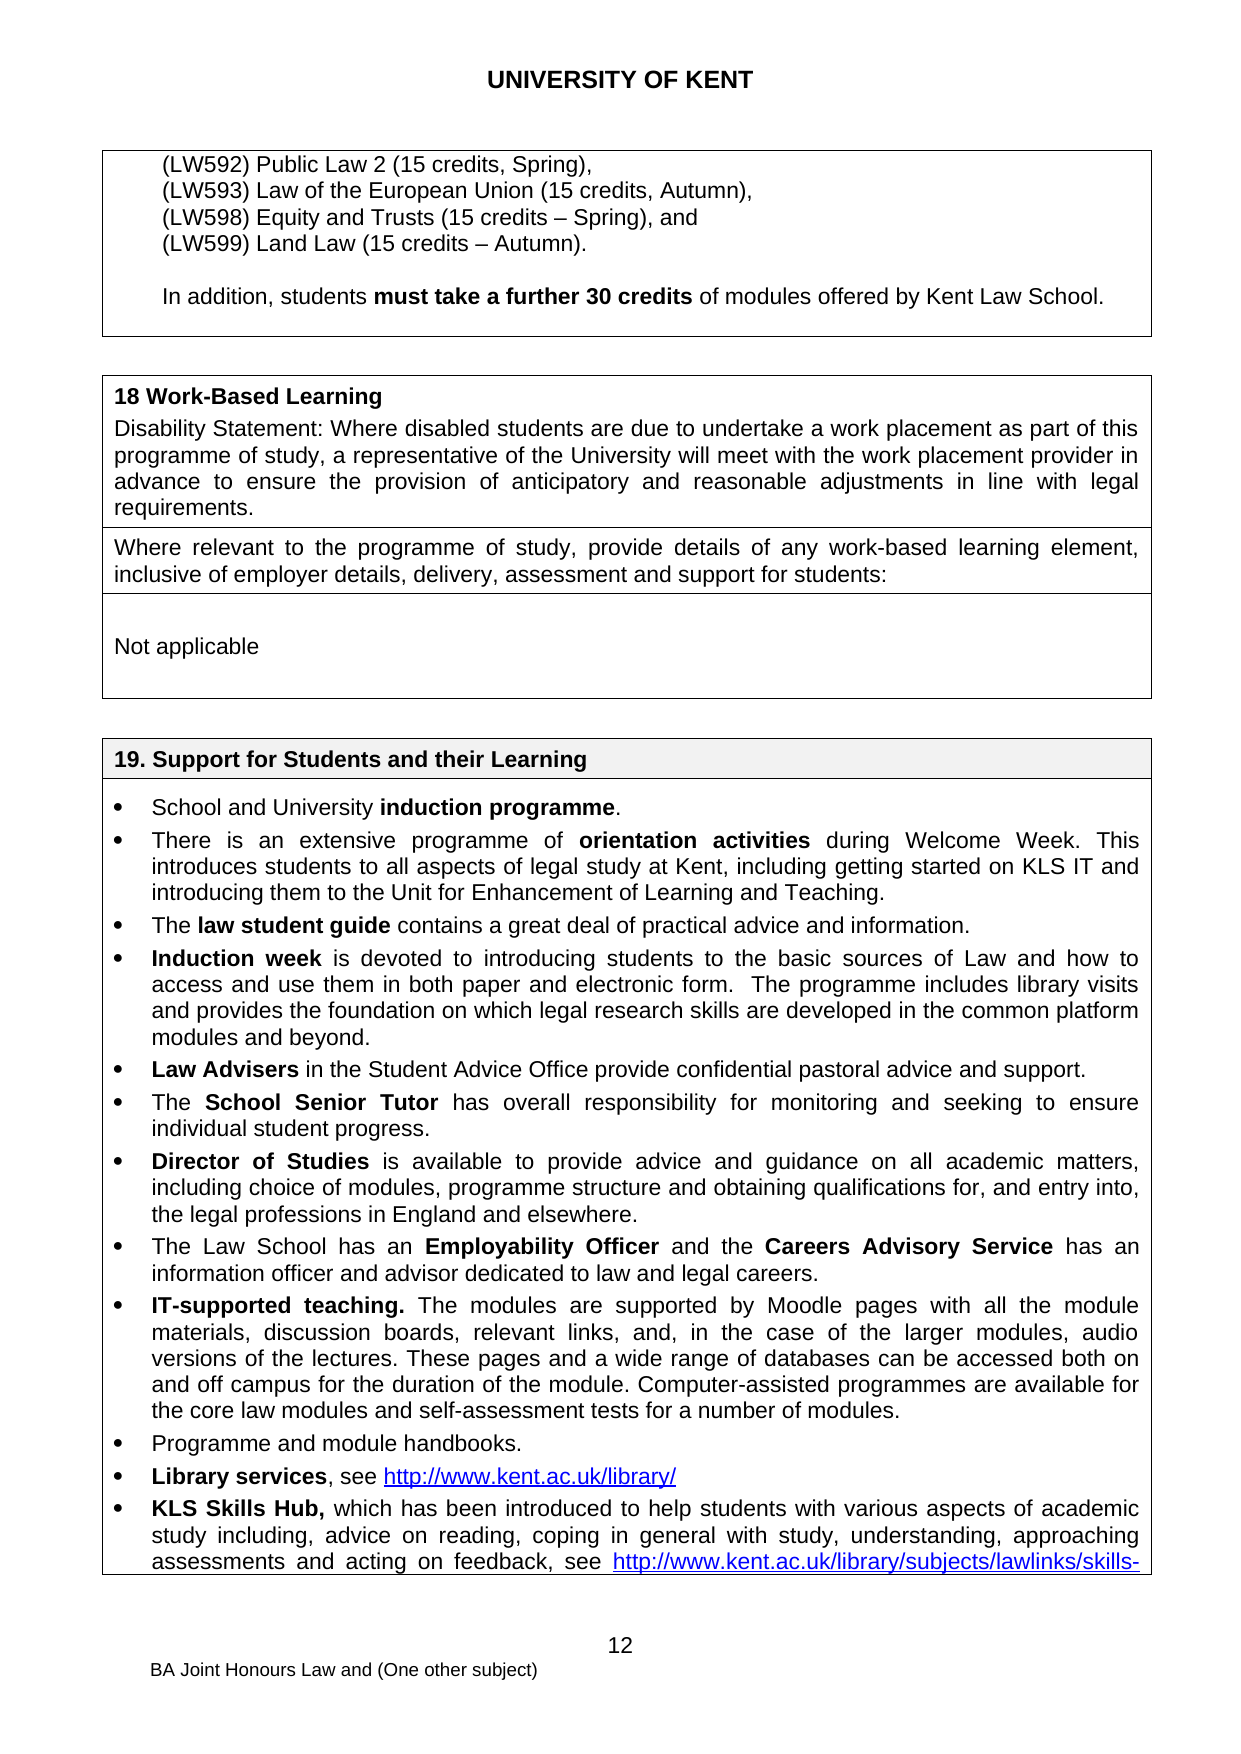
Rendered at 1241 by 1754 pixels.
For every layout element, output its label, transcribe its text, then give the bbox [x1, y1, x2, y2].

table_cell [103, 779, 1151, 1574]
table_cell Where relevant to the programme of study, provide details of any work-based learning element, inclusive of employer details, delivery, assessment and support for students: [103, 528, 1151, 593]
table_header 18 Work-Based Learning Disability Statement: Where disabled students are due to undertake a work placement as part of this programme of study, a representative of the University will meet with the work placement provider in advance to ensure the provision of anticipatory and reasonable adjustments in line with legal requirements. [103, 376, 1151, 527]
table_header 19. Support for Students and their Learning [103, 739, 1151, 778]
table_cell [103, 151, 1151, 336]
table_cell Not applicable [103, 594, 1151, 698]
